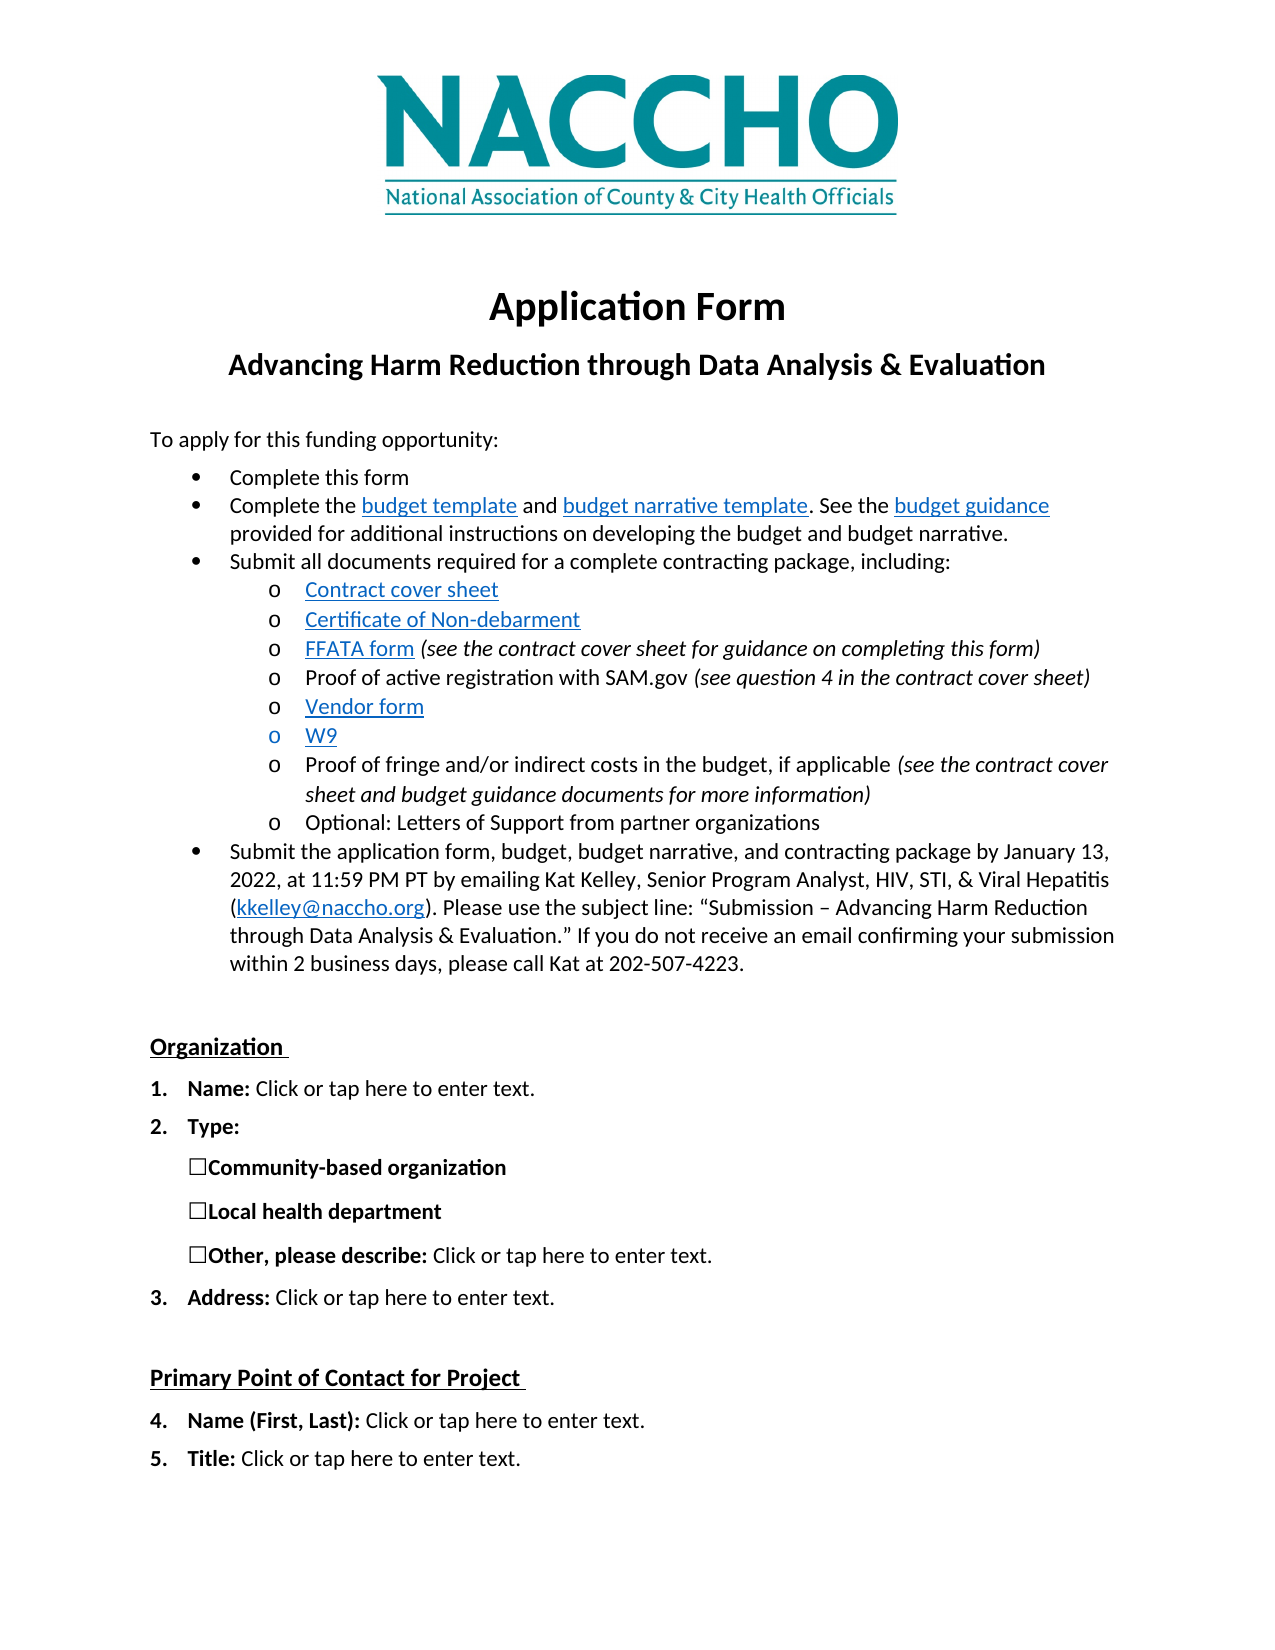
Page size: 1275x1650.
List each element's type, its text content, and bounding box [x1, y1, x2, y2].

list Complete the budget template and budget narrative template. See the budget guidance provided for additional instructions on developing the budget and budget narrative. [192, 491, 1125, 547]
text Other, please describe: [187, 1239, 1125, 1271]
list Contract cover sheet [268, 576, 1125, 605]
list Address: [150, 1283, 1125, 1311]
text Application Form [150, 280, 1125, 331]
list Type: [150, 1112, 1125, 1141]
list Submit all documents required for a complete contracting package, including: [192, 547, 1125, 576]
picture [377, 75, 898, 215]
text Primary Point of Contact for Project [150, 1362, 1125, 1393]
list Vendor form [268, 692, 1125, 721]
list Submit the application form, budget, budget narrative, and contracting package by January 13, 2022, at 11:59 PM PT by emailing Kat Kelley, Senior Program Analyst, HIV, STI, & Viral Hepatitis (kkelley@naccho.org). Please use the subject line: “Submission – Advancing Harm Reduction through Data Analysis & Evaluation.” If you do not receive an email confirming your submission within 2 business days, please call Kat at 202-507-4223. [192, 837, 1125, 977]
list Proof of active registration with SAM.gov (see question 4 in the contract cover sheet) [268, 663, 1125, 692]
text To apply for this funding opportunity: [150, 425, 1125, 453]
list Complete this form [192, 463, 1125, 491]
text Local health department [187, 1195, 1125, 1226]
list Name: [150, 1074, 1125, 1102]
list Name (First, Last): [150, 1406, 1125, 1434]
text Community-based organization [187, 1151, 1125, 1182]
list FFATA form (see the contract cover sheet for guidance on completing this form) [268, 634, 1125, 663]
list Proof of fringe and/or indirect costs in the budget, if applicable (see the contract cover sheet and budget guidance documents for more information) [268, 751, 1125, 808]
list Certificate of Non-debarment [268, 605, 1125, 634]
list Title: [150, 1444, 1125, 1472]
text Organization [150, 1031, 1125, 1061]
text Advancing Harm Reduction through Data Analysis & Evaluation [150, 345, 1125, 383]
list W9 [268, 721, 1125, 751]
list Optional: Letters of Support from partner organizations [268, 808, 1125, 837]
